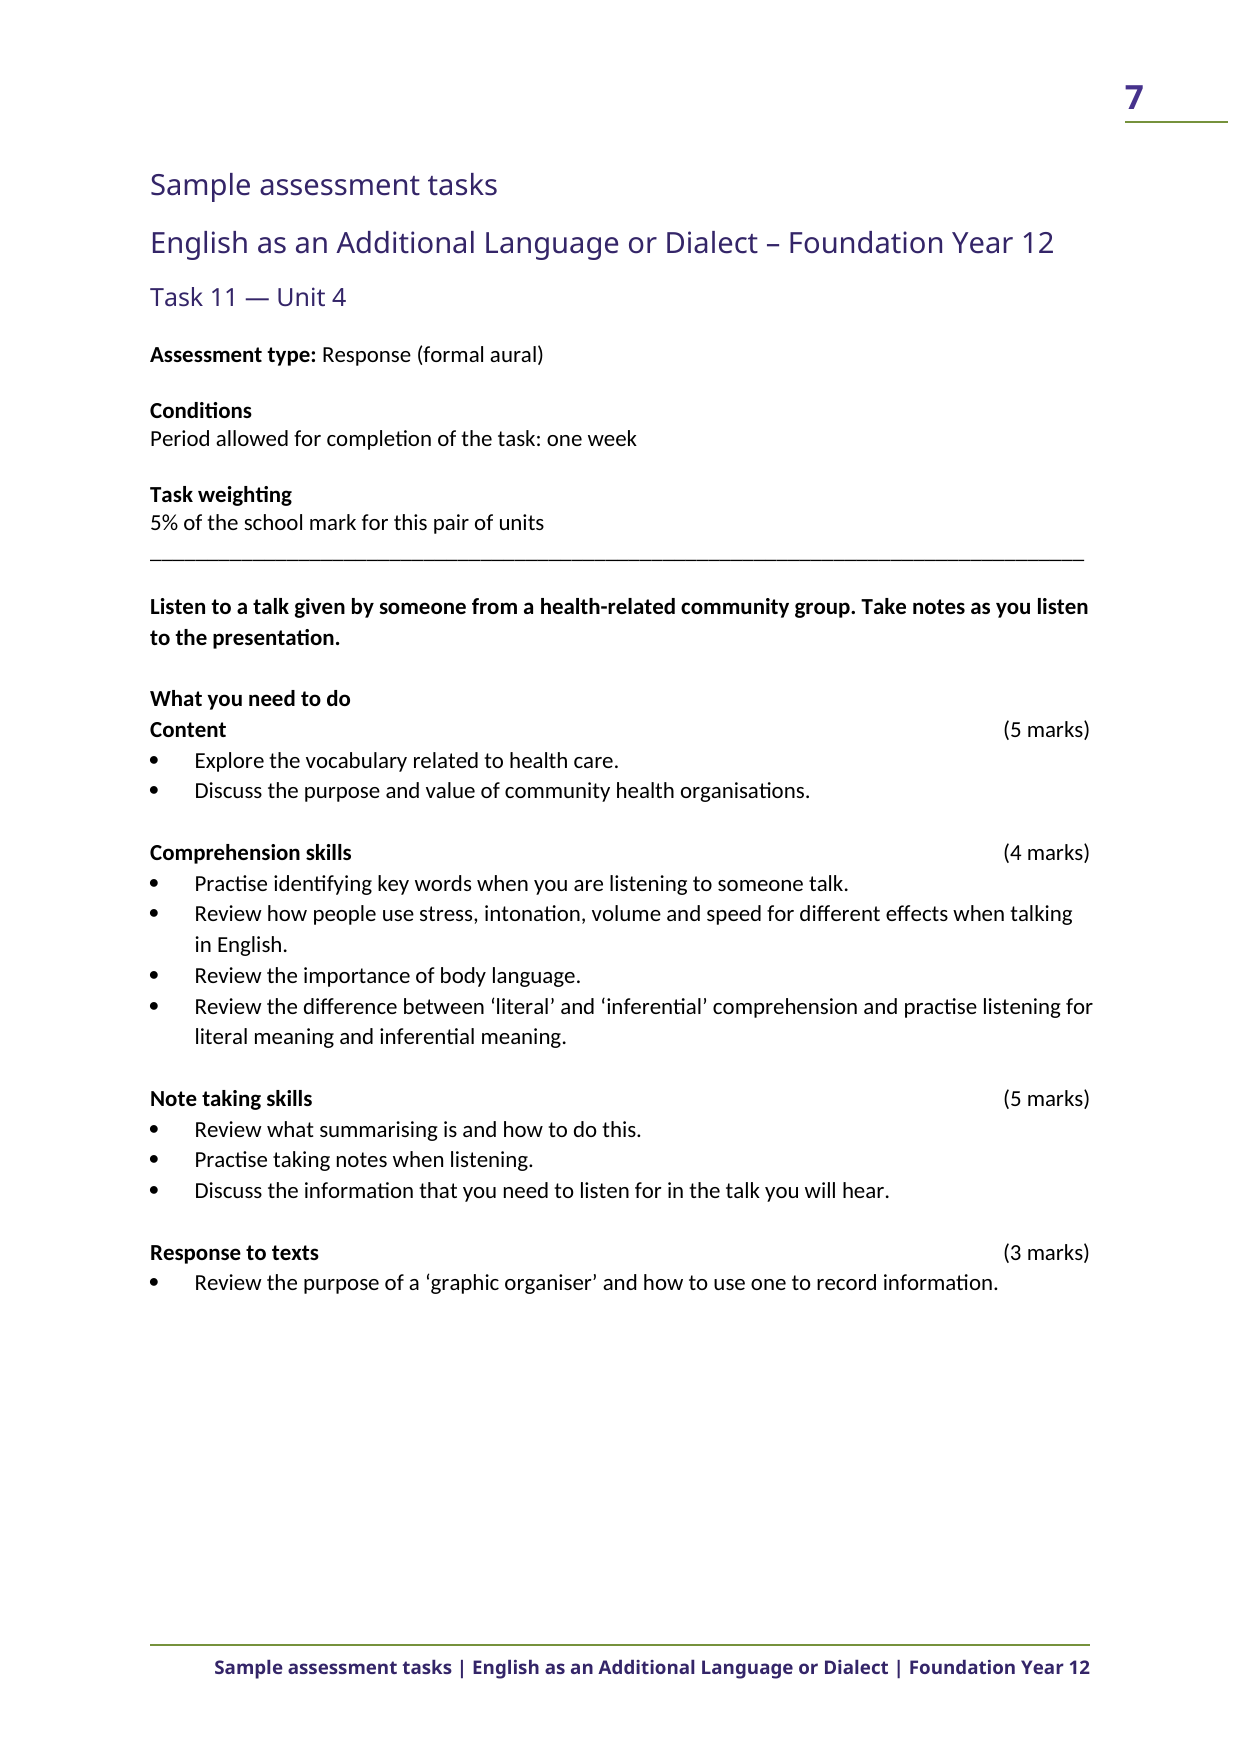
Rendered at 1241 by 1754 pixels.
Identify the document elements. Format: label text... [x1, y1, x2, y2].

text __________________________________________________________________________________ [150, 536, 1093, 564]
text Period allowed for completion of the task: one week [150, 424, 1093, 452]
text Sample assessment tasks [150, 164, 1090, 203]
text Note taking skills (5 marks) [150, 1084, 1095, 1112]
list Review the importance of body language. [150, 961, 1095, 989]
text Task weighting [150, 480, 1093, 508]
list Review what summarising is and how to do this. [150, 1115, 1095, 1143]
text 5% of the school mark for this pair of units [150, 508, 1093, 536]
list Review the purpose of a ‘graphic organiser’ and how to use one to record information. [150, 1268, 1095, 1296]
list Discuss the purpose and value of community health organisations. [150, 777, 1095, 805]
list Review the difference between ‘literal’ and ‘inferential’ comprehension and practise listening for literal meaning and inferential meaning. [150, 992, 1095, 1051]
list Explore the vocabulary related to health care. [150, 746, 1095, 774]
text English as an Additional Language or Dialect – Foundation Year 12 [150, 222, 1090, 262]
text Response to texts (3 marks) [150, 1238, 1095, 1266]
list Review how people use stress, intonation, volume and speed for different effects when talking in English. [150, 899, 1095, 958]
text What you need to do [150, 684, 1095, 712]
text Content (5 marks) [150, 715, 1095, 743]
text Conditions [150, 396, 1093, 424]
list Practise identifying key words when you are listening to someone talk. [150, 869, 1095, 897]
text Comprehension skills (4 marks) [150, 838, 1095, 866]
text Task 11 — Unit 4 [150, 280, 1090, 314]
text Listen to a talk given by someone from a health-related community group. Take notes as you listen to the presentation. [150, 592, 1147, 651]
text Assessment type: Response (formal aural) [150, 340, 1147, 368]
list Practise taking notes when listening. [150, 1145, 1095, 1173]
list Discuss the information that you need to listen for in the talk you will hear. [150, 1176, 1095, 1204]
